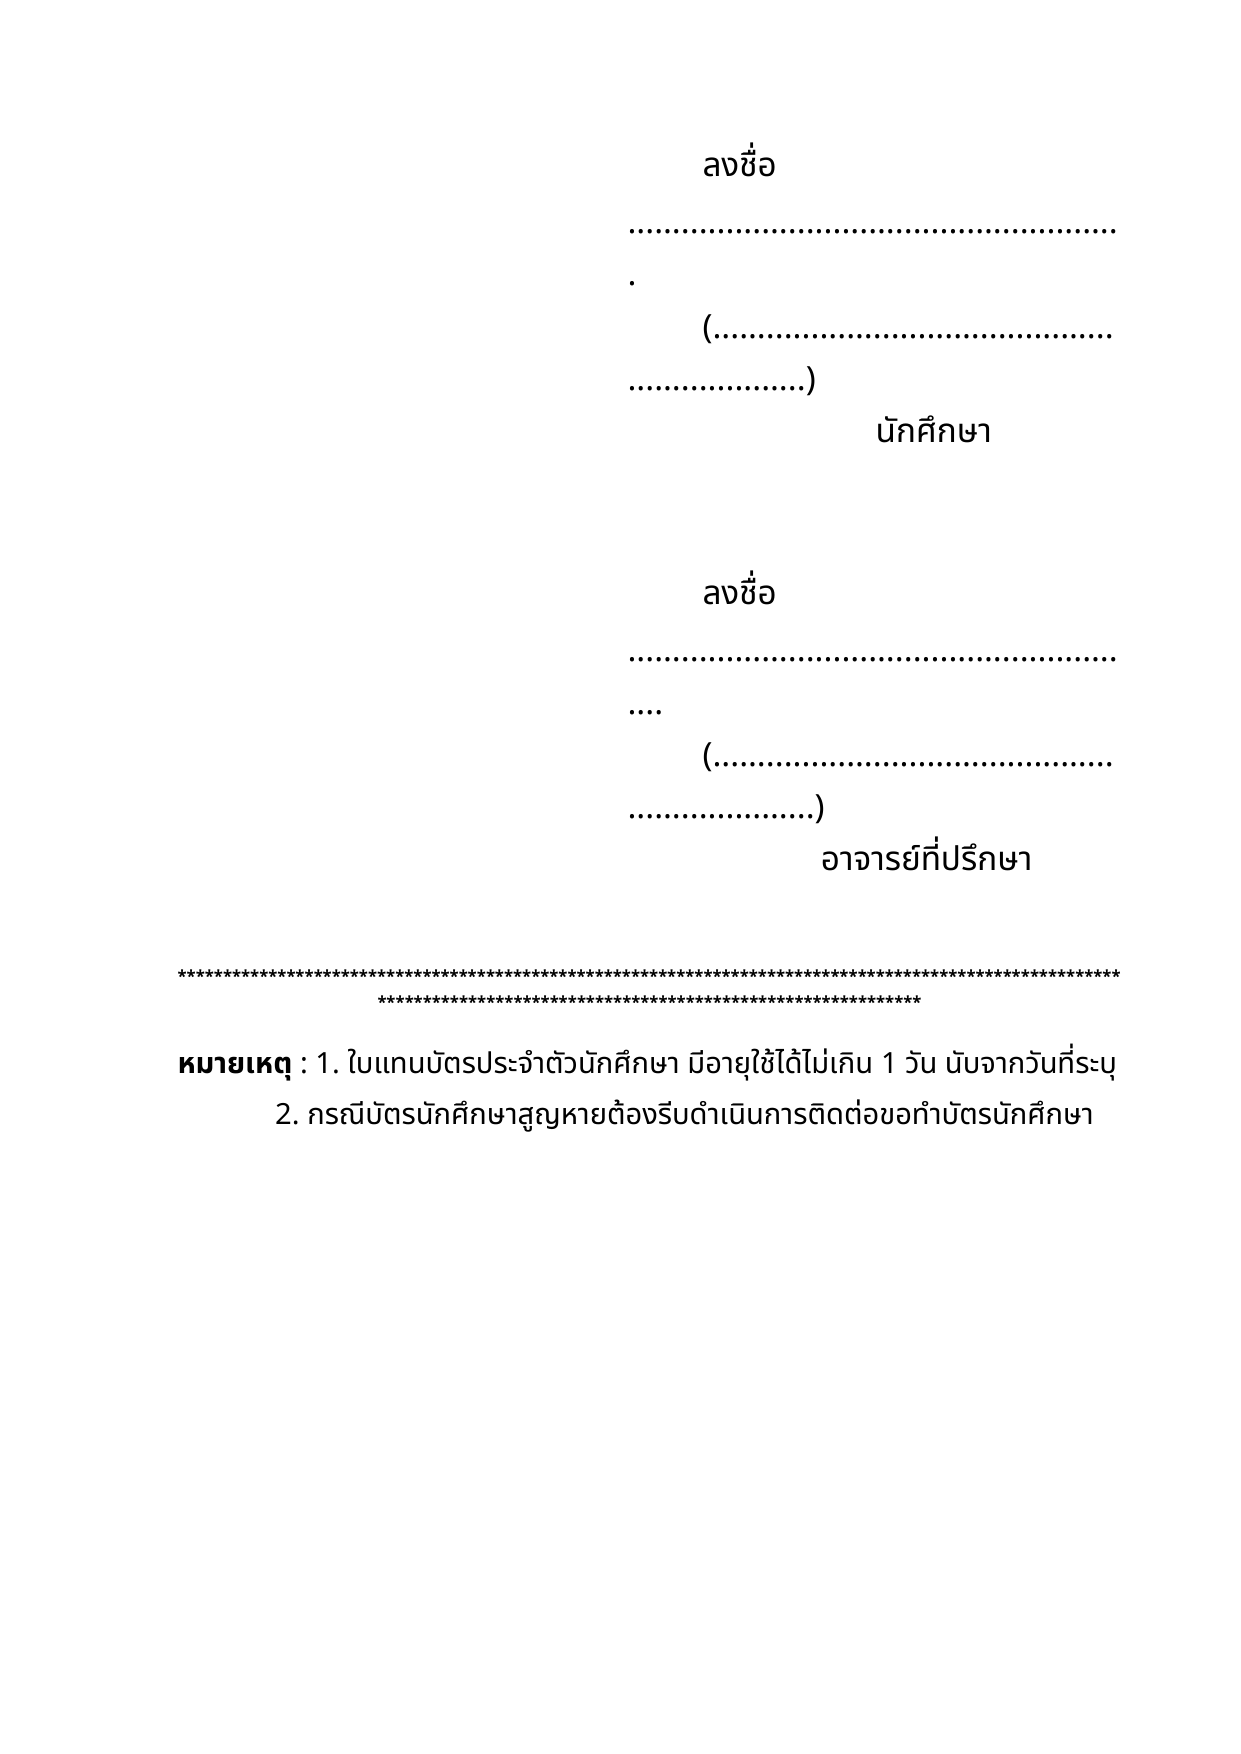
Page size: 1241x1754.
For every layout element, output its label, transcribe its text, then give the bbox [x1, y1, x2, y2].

text 2. กรณีบัตรนักศึกษาสูญหายต้องรีบดำเนินการติดต่อขอทำบัตรนักศึกษา [177, 1093, 1122, 1138]
text อาจารย์ที่ปรึกษา [702, 835, 1122, 885]
text หมายเหตุ : 1. ใบแทนบัตรประจำตัวนักศึกษา มีอายุใช้ได้ไม่เกิน 1 วัน นับจากวันที่ระบุ [177, 1043, 1122, 1087]
text (..................................................................) [627, 731, 1122, 828]
text ลงชื่อ ........................................................ [627, 141, 1122, 296]
text (.................................................................) [627, 302, 1122, 400]
text ******************************************************************************************************************************************************************** [177, 964, 1122, 1013]
text ลงชื่อ ........................................................... [627, 569, 1122, 724]
text นักศึกษา [177, 407, 1122, 457]
